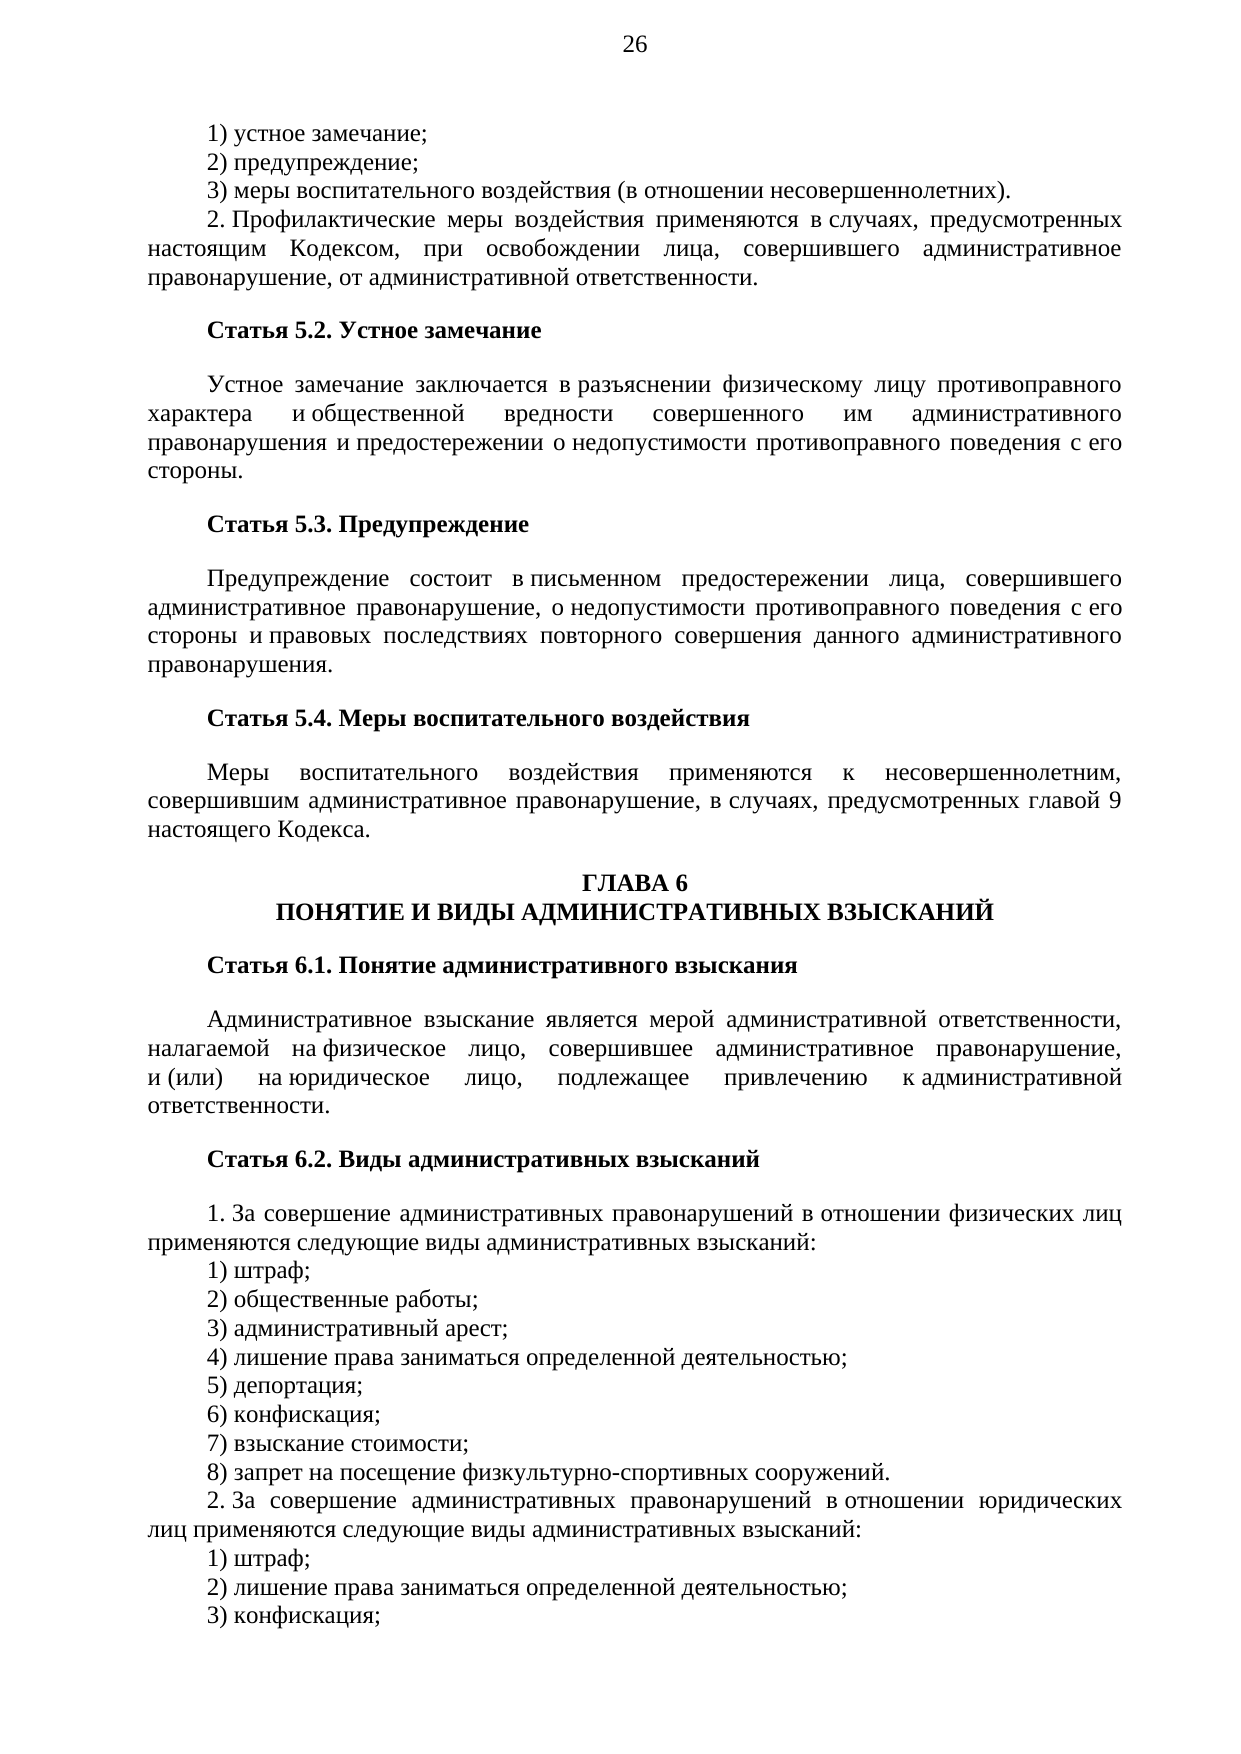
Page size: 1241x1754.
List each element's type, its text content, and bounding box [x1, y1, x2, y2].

text 2. За совершение административных правонарушений в отношении юридических лиц применяются следующие виды административных взысканий: [147, 1486, 1122, 1543]
text 2) общественные работы; [147, 1284, 1122, 1313]
text 2. Профилактические меры воздействия применяются в случаях, предусмотренных настоящим Кодексом, при освобождении лица, совершившего административное правонарушение, от административной ответственности. [147, 204, 1122, 291]
text 4) лишение права заниматься определенной деятельностью; [147, 1342, 1122, 1371]
text 1. За совершение административных правонарушений в отношении физических лиц применяются следующие виды административных взысканий: [147, 1198, 1122, 1256]
text 1) штраф; [147, 1256, 1122, 1284]
text 5) депортация; [147, 1371, 1122, 1399]
text Предупреждение состоит в письменном предостережении лица, совершившего административное правонарушение, о недопустимости противоправного поведения с его стороны и правовых последствиях повторного совершения данного административного правонарушения. [147, 563, 1122, 678]
text Меры воспитательного воздействия применяются к несовершеннолетним, совершившим административное правонарушение, в случаях, предусмотренных главой 9 настоящего Кодекса. [147, 757, 1122, 843]
text Административное взыскание является мерой административной ответственности, налагаемой на физическое лицо, совершившее административное правонарушение, и (или) на юридическое лицо, подлежащее привлечению к административной ответственности. [147, 1004, 1122, 1119]
text 1) устное замечание; [147, 118, 1122, 147]
text Статья 6.2. Виды административных взысканий [207, 1144, 1122, 1173]
text 2) предупреждение; [147, 147, 1122, 176]
text 7) взыскание стоимости; [147, 1428, 1122, 1457]
text 3) меры воспитательного воздействия (в отношении несовершеннолетних). [147, 176, 1122, 204]
text ГЛАВА 6 ПОНЯТИЕ И ВИДЫ АДМИНИСТРАТИВНЫХ ВЗЫСКАНИЙ [147, 868, 1122, 926]
text Статья 5.3. Предупреждение [207, 509, 1122, 538]
text 8) запрет на посещение физкультурно-спортивных сооружений. [147, 1457, 1122, 1486]
text Статья 5.4. Меры воспитательного воздействия [207, 703, 1122, 732]
text 3) административный арест; [147, 1313, 1122, 1342]
text 2) лишение права заниматься определенной деятельностью; [147, 1572, 1122, 1601]
text 6) конфискация; [147, 1399, 1122, 1428]
text Устное замечание заключается в разъяснении физическому лицу противоправного характера и общественной вредности совершенного им административного правонарушения и предостережении о недопустимости противоправного поведения с его стороны. [147, 369, 1122, 484]
text Статья 5.2. Устное замечание [207, 316, 1122, 344]
text 3) конфискация; [147, 1601, 1122, 1629]
text Статья 6.1. Понятие административного взыскания [207, 951, 1122, 979]
text 1) штраф; [147, 1543, 1122, 1572]
